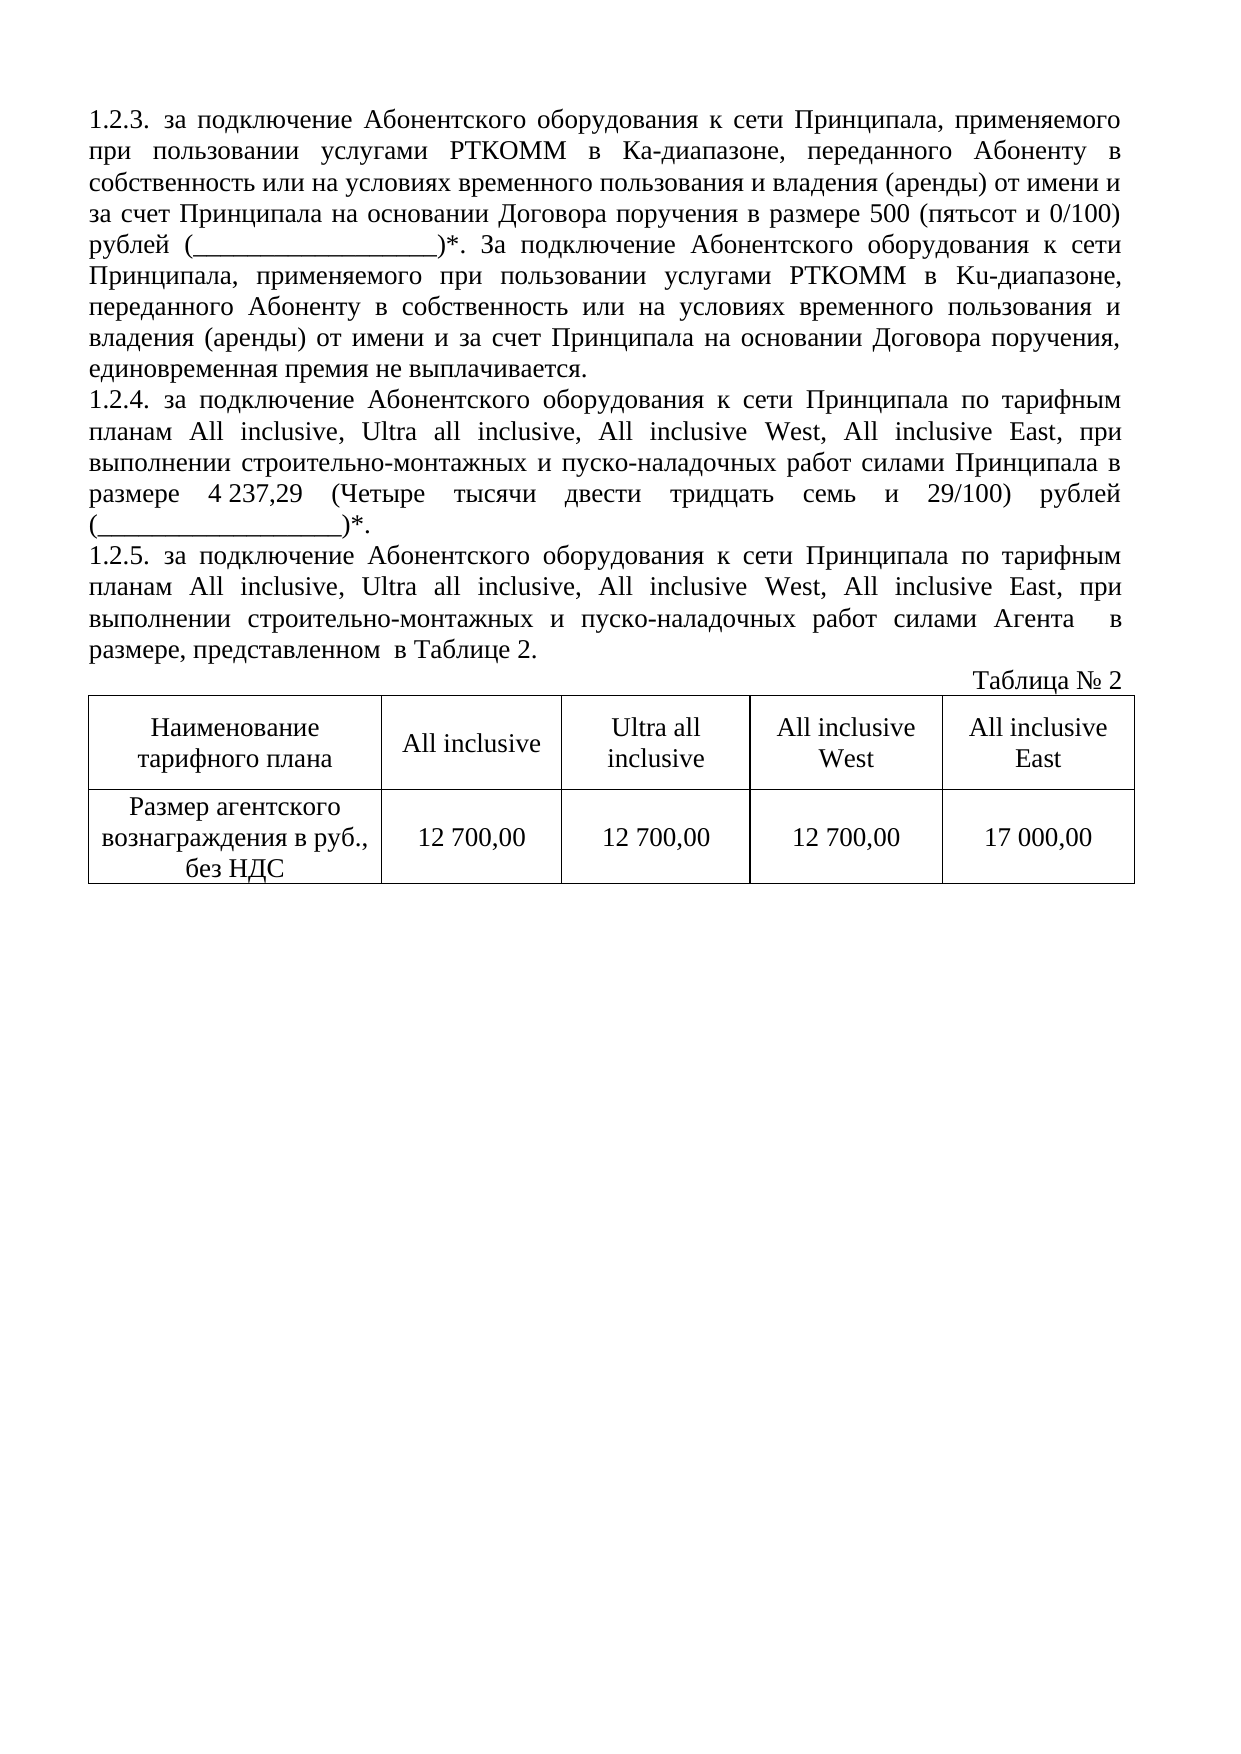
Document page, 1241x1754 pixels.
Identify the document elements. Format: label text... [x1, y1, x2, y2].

table_cell Размер агентского вознаграждения в руб., без НДС [89, 790, 381, 883]
table_cell 17 000,00 [943, 790, 1134, 883]
table_header All inclusive West [751, 696, 942, 789]
table_cell 12 700,00 [751, 790, 942, 883]
table_header All inclusive [382, 696, 561, 789]
list за подключение Абонентского оборудования к сети Принципала по тарифным планам All inclusive, Ultra all inclusive, All inclusive West, All inclusive East, при выполнении строительно-монтажных и пуско-наладочных работ силами Агента в размере, представленном в Таблице 2. [89, 539, 1122, 664]
list за подключение Абонентского оборудования к сети Принципала по тарифным планам All inclusive, Ultra all inclusive, All inclusive West, All inclusive East, при выполнении строительно-монтажных и пуско-наладочных работ силами Принципала в размере 4 237,29 (Четыре тысячи двести тридцать семь и 29/100) рублей (__________________)*. [89, 384, 1122, 539]
table_cell 12 700,00 [382, 790, 561, 883]
table_header Наименование тарифного плана [89, 696, 381, 789]
table_header All inclusive East [943, 696, 1134, 789]
list за подключение Абонентского оборудования к сети Принципала, применяемого при пользовании услугами РТКОММ в Ка-диапазоне, переданного Абоненту в собственность или на условиях временного пользования и владения (аренды) от имени и за счет Принципала на основании Договора поручения в размере 500 (пятьсот и 0/100) рублей (__________________)*. За подключение Абонентского оборудования к сети Принципала, применяемого при пользовании услугами РТКОММ в Ku-диапазоне, переданного Абоненту в собственность или на условиях временного пользования и владения (аренды) от имени и за счет Принципала на основании Договора поручения, единовременная премия не выплачивается. [89, 103, 1122, 384]
table_cell 12 700,00 [562, 790, 749, 883]
text Таблица № 2 [89, 664, 1122, 695]
table_header Ultra all inclusive [562, 696, 749, 789]
